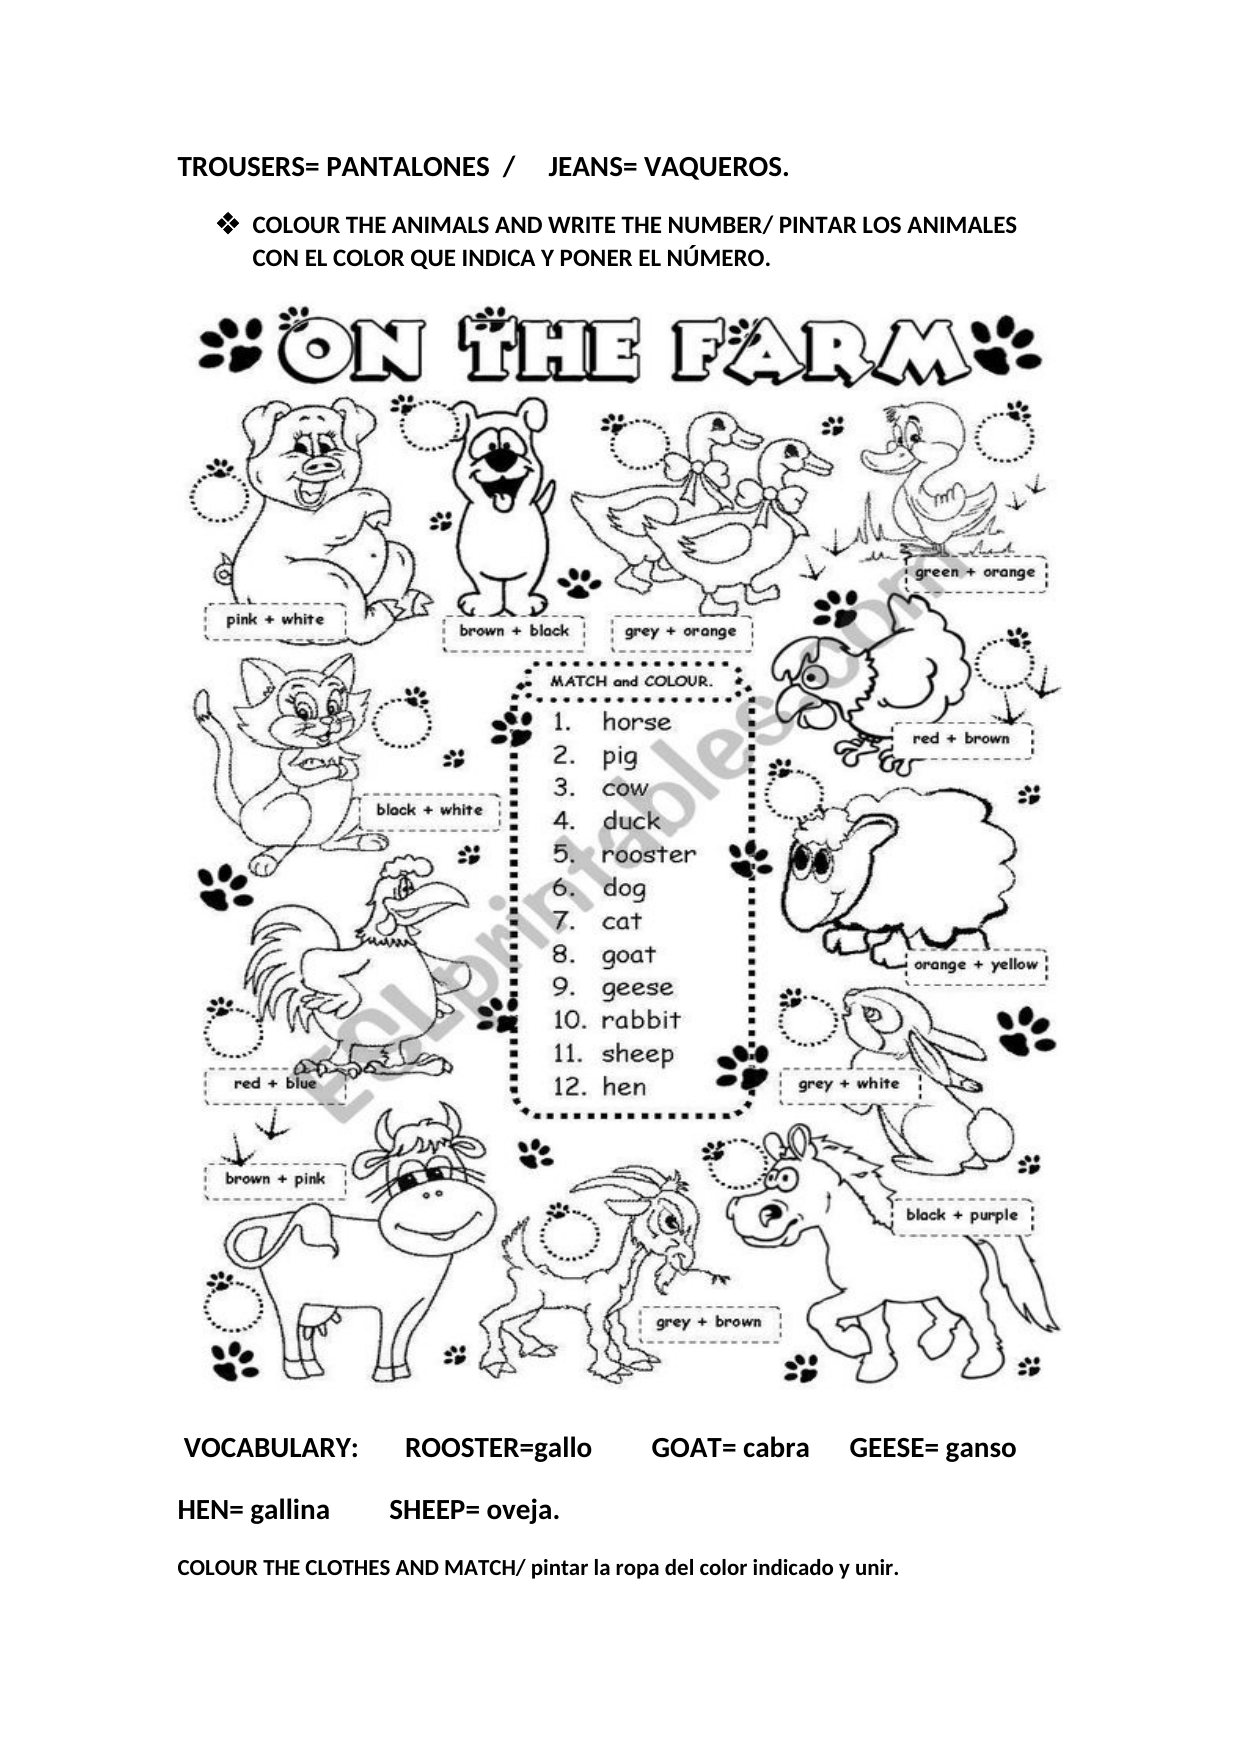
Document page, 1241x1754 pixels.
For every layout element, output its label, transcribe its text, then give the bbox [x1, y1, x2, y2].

picture [177, 292, 1063, 1405]
text TROUSERS= PANTALONES / JEANS= VAQUEROS. [177, 148, 1063, 183]
text COLOUR THE CLOTHES AND MATCH/ pintar la ropa del color indicado y unir. [177, 1553, 1063, 1581]
text HEN= gallina SHEEP= oveja. [177, 1491, 1063, 1527]
list COLOUR THE ANIMALS AND WRITE THE NUMBER/ PINTAR LOS ANIMALES CON EL COLOR QUE INDICA Y PONER EL NÚMERO. [215, 209, 1063, 273]
text VOCABULARY: ROOSTER=gallo GOAT= cabra GEESE= ganso [177, 1429, 1063, 1465]
